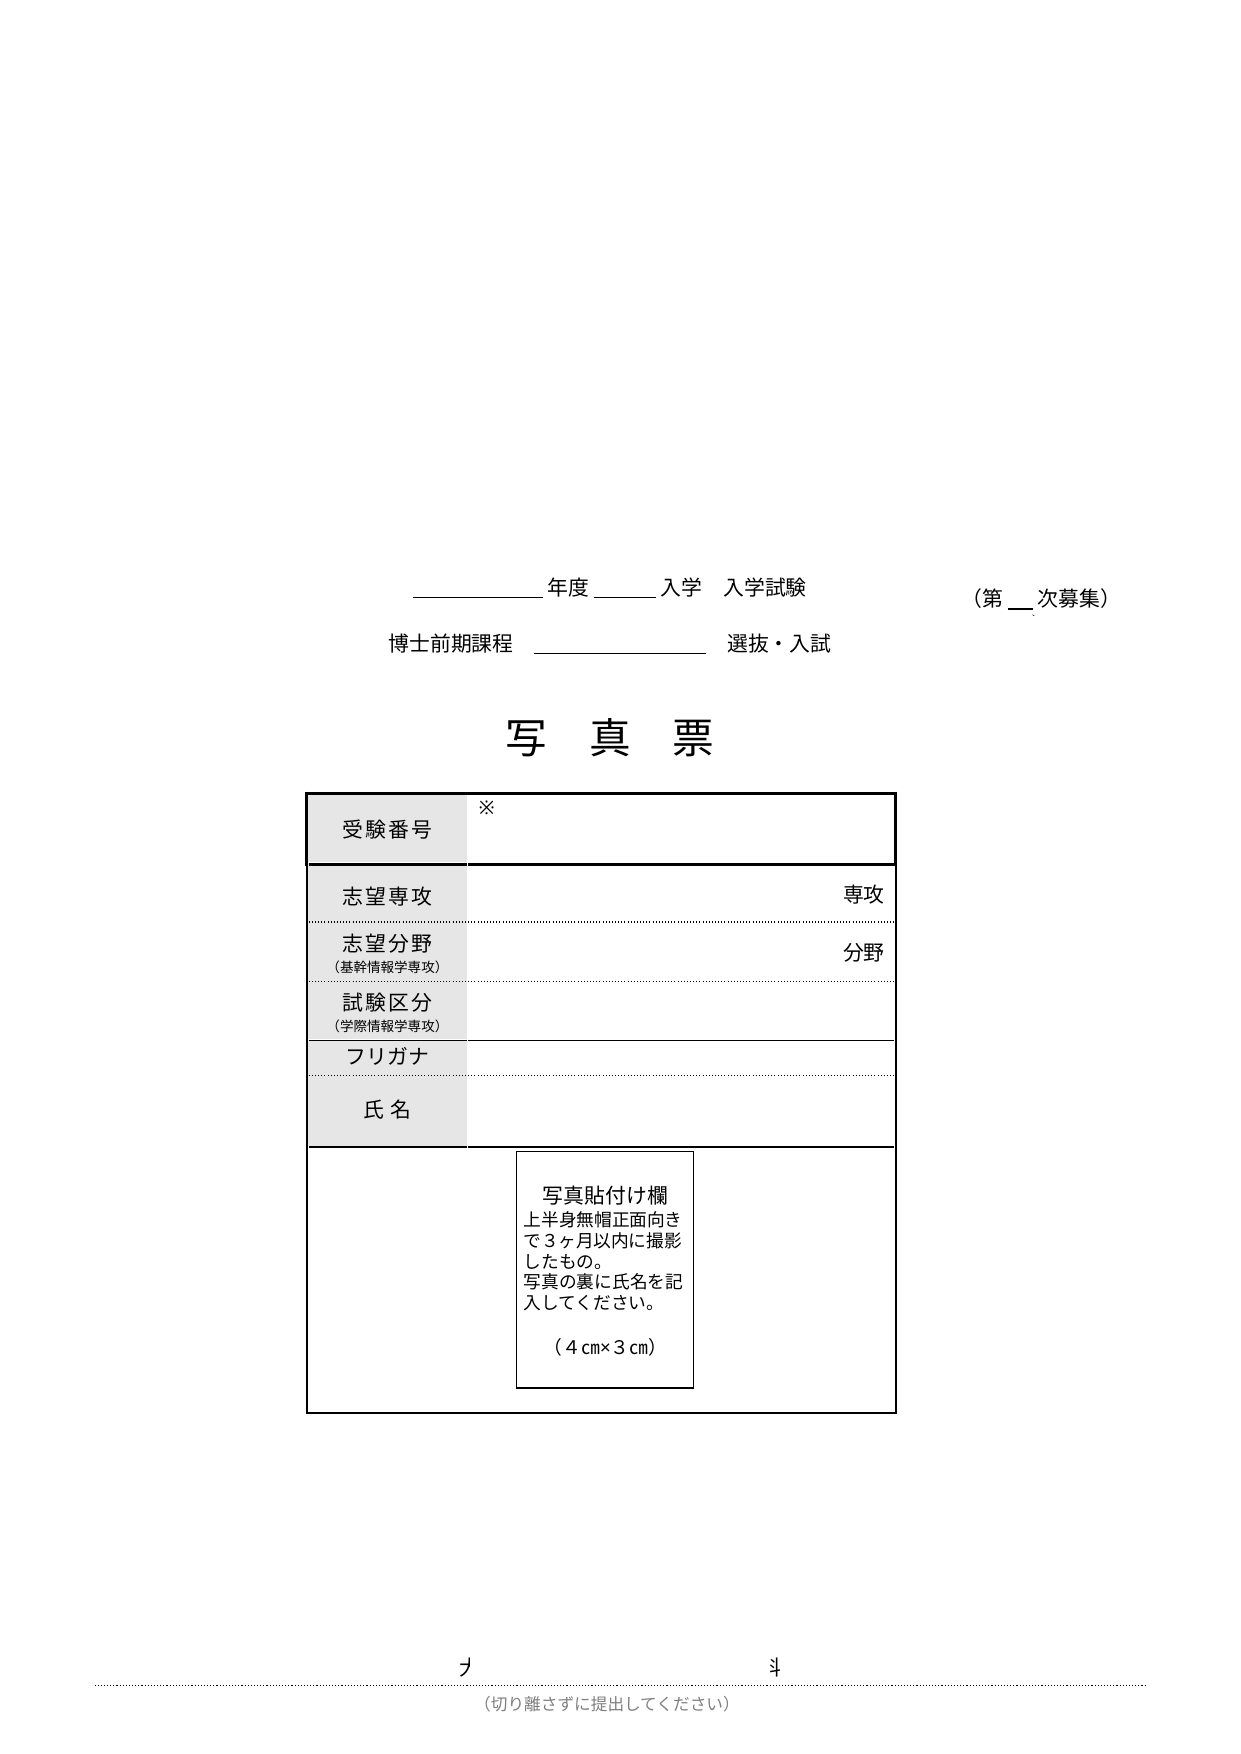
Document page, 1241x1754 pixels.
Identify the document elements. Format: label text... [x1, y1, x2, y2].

table_header 年度 入学 入学試験 博士前期課程 選抜・入試 写 真 票 大阪公立大学大学院情報学研究科 [95, 567, 1146, 1684]
